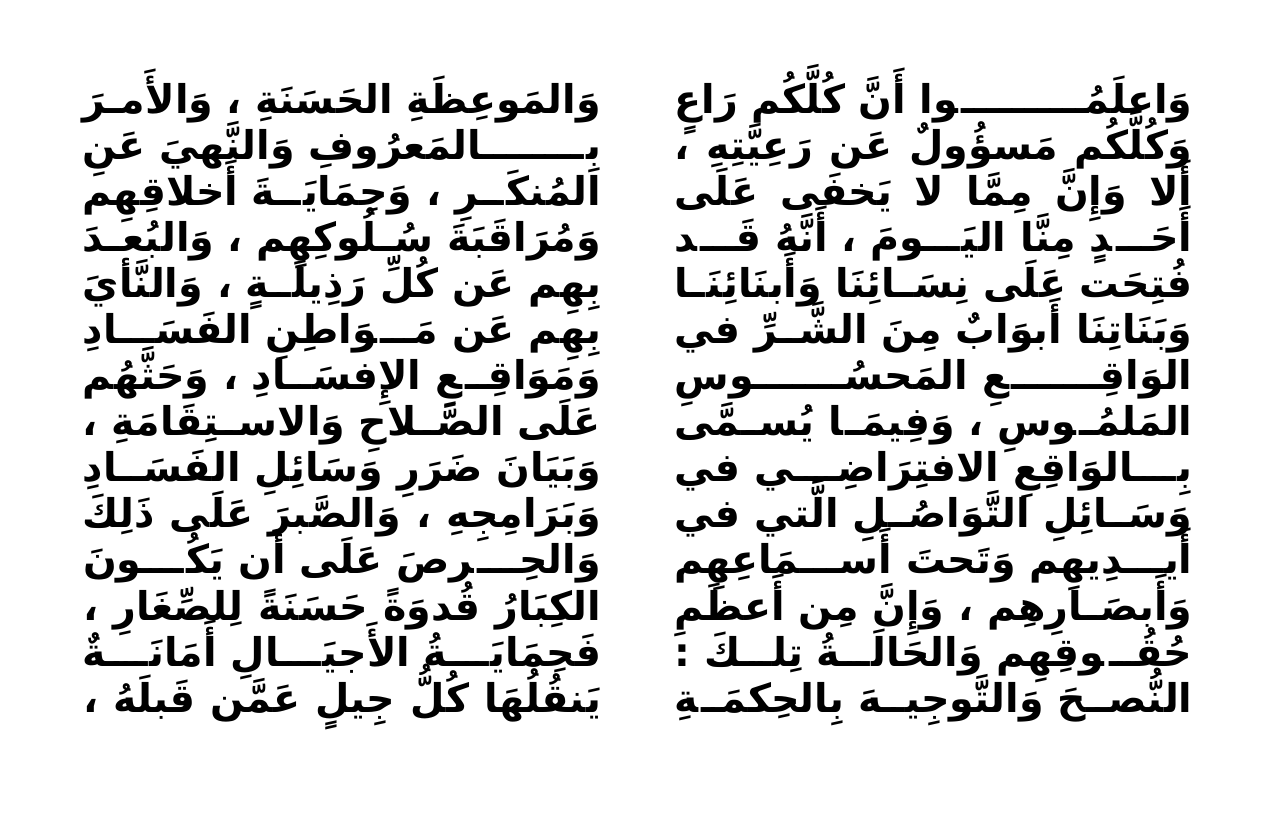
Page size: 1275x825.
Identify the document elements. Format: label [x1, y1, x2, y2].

text [83, 77, 601, 721]
text [674, 77, 1192, 721]
